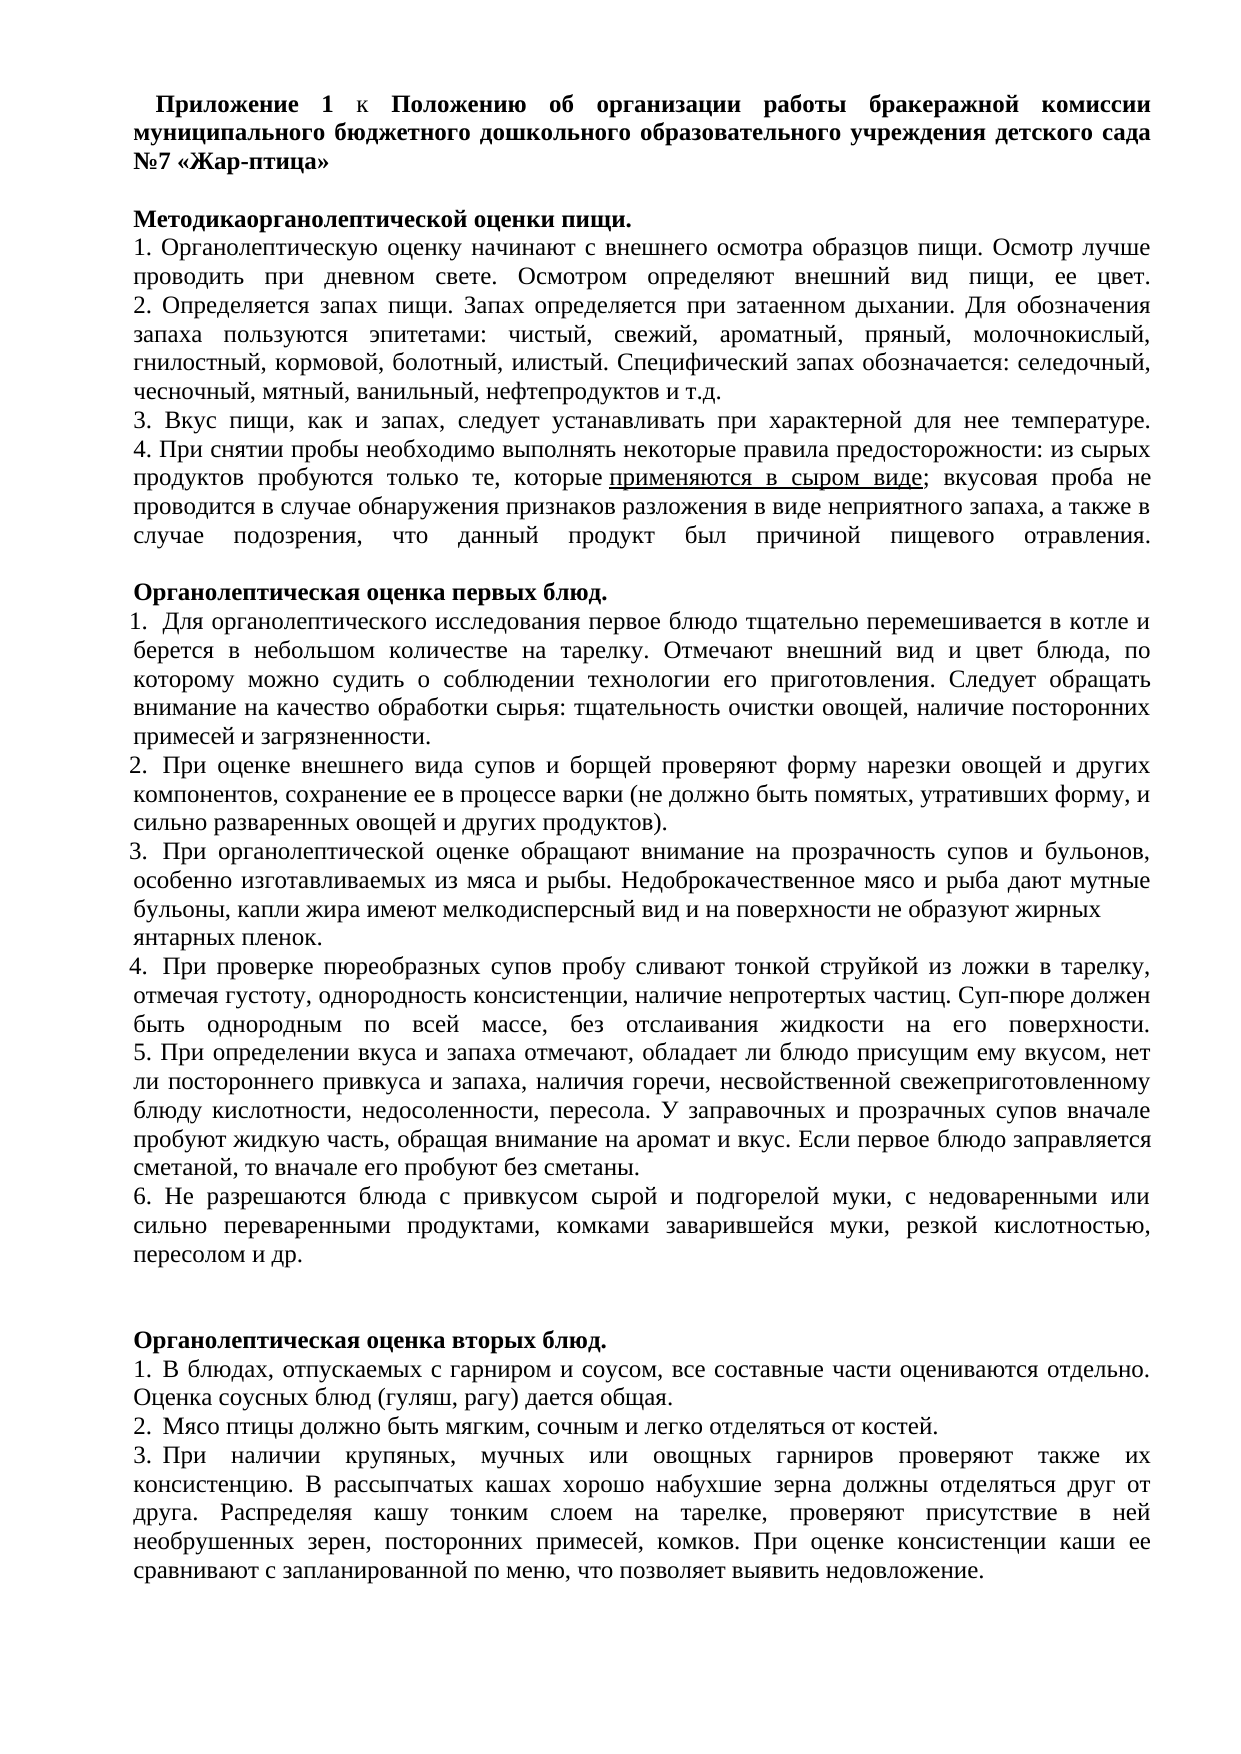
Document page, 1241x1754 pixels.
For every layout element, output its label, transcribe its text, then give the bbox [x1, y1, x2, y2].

text 1. Органолептическую оценку начинают с внешнего осмотра образцов пищи. Осмотр лучше проводить при дневном свете. Осмотром определяют внешний вид пищи, ее цвет. 2. Определяется запах пищи. Запах определяется при затаенном дыхании. Для обозначения запаха пользуются эпитетами: чистый, свежий, ароматный, пряный, молочнокислый, гнилостный, кормовой, болотный, илистый. Специфический запах обозначается: селедочный, чесночный, мятный, ванильный, нефтепродуктов и т.д. [133, 232, 1152, 405]
text Приложение 1 к Положению об организации работы бракеражной комиссии муниципального бюджетного дошкольного образовательного учреждения детского сада №7 «Жар-птица» [133, 89, 1152, 175]
text Методикаорганолептической оценки пищи. [133, 175, 1152, 232]
list При оценке внешнего вида супов и борщей проверяют форму нарезки овощей и других компонентов, сохранение ее в процессе варки (не должно быть помятых, утративших форму, и сильно разваренных овощей и других продуктов). [133, 750, 1152, 836]
list В блюдах, отпускаемых с гарниром и соусом, все составные части оцениваются отдельно. Оценка соусных блюд (гуляш, рагу) дается общая. [133, 1354, 1152, 1411]
text 3. Вкус пищи, как и запах, следует устанавливать при характерной для нее температуре. 4. При снятии пробы необходимо выполнять некоторые правила предосторожности: из сырых продуктов пробуются только те, которые применяются в сыром виде; вкусовая проба не проводится в случае обнаружения признаков разложения в виде неприятного запаха, а также в случае подозрения, что данный продукт был причиной пищевого отравления. Органолептическая оценка первых блюд. [133, 405, 1152, 606]
list При органолептической оценке обращают внимание на прозрачность супов и бульонов, особенно изготавливаемых из мяса и рыбы. Недоброкачественное мясо и рыба дают мутные бульоны, капли жира имеют мелкодисперсный вид и на поверхности не образуют жирных [133, 836, 1152, 922]
list При проверке пюреобразных супов пробу сливают тонкой струйкой из ложки в тарелку, отмечая густоту, однородность консистенции, наличие непротертых частиц. Суп-пюре должен быть однородным по всей массе, без отслаивания жидкости на его поверхности. 5. При определении вкуса и запаха отмечают, обладает ли блюдо присущим ему вкусом, нет ли постороннего привкуса и запаха, наличия горечи, несвойственной свежеприготовленному блюду кислотности, недосоленности, пересола. У заправочных и прозрачных супов вначале пробуют жидкую часть, обращая внимание на аромат и вкус. Если первое блюдо заправляется сметаной, то вначале его пробуют без сметаны. [133, 951, 1152, 1181]
list Мясо птицы должно быть мягким, сочным и легко отделяться от костей. [133, 1411, 1152, 1440]
list Органолептическая оценка вторых блюд. [133, 1267, 1152, 1354]
list янтарных пленок. [133, 922, 1152, 951]
list Для органолептического исследования первое блюдо тщательно перемешивается в котле и берется в небольшом количестве на тарелку. Отмечают внешний вид и цвет блюда, по которому можно судить о соблюдении технологии его приготовления. Следует обращать внимание на качество обработки сырья: тщательность очистки овощей, наличие посторонних примесей и загрязненности. [133, 606, 1152, 750]
list 6. Не разрешаются блюда с привкусом сырой и подгорелой муки, с недоваренными или сильно переваренными продуктами, комками заварившейся муки, резкой кислотностью, пересолом и др. [133, 1181, 1152, 1267]
list При наличии крупяных, мучных или овощных гарниров проверяют также их консистенцию. В рассыпчатых кашах хорошо набухшие зерна должны отделяться друг от друга. Распределяя кашу тонким слоем на тарелке, проверяют присутствие в ней необрушенных зерен, посторонних примесей, комков. При оценке консистенции каши ее сравнивают с запланированной по меню, что позволяет выявить недовложение. [133, 1440, 1152, 1584]
